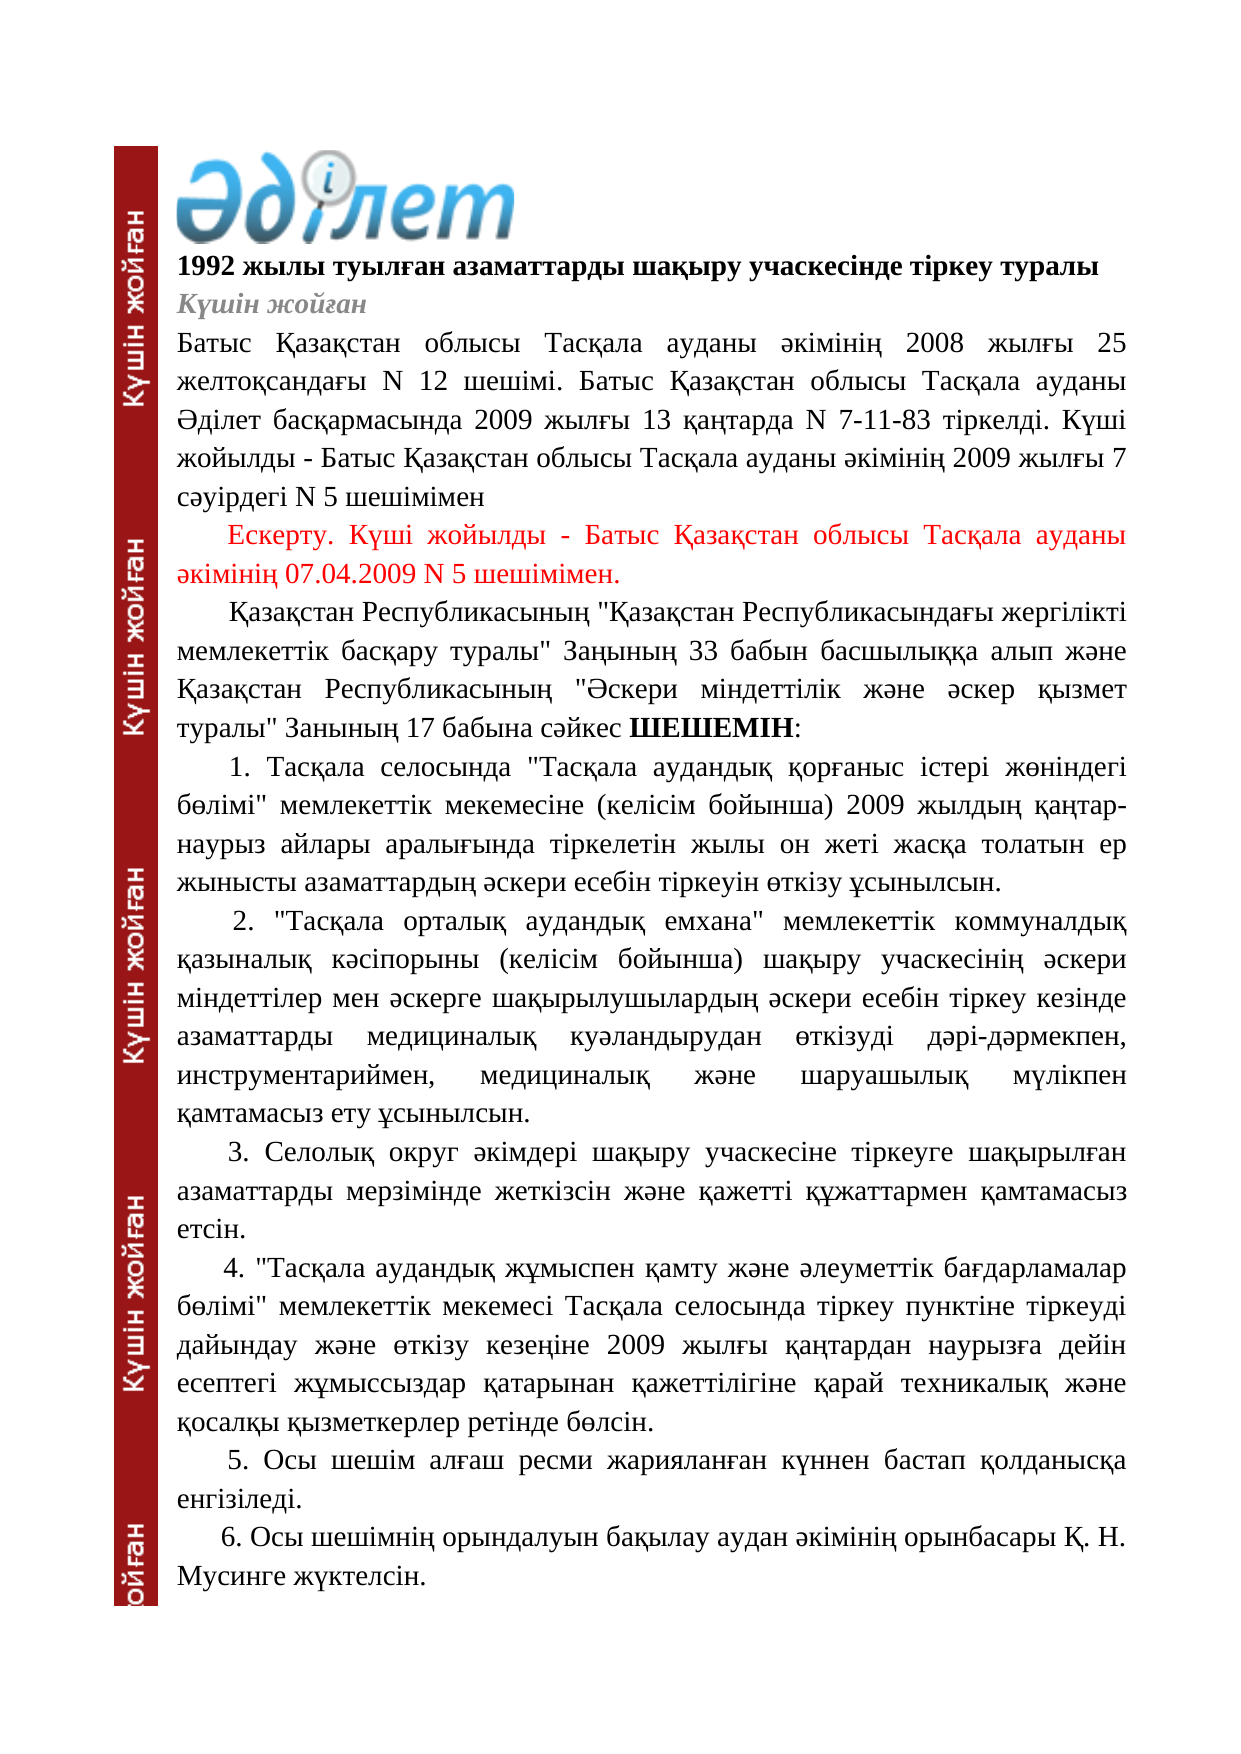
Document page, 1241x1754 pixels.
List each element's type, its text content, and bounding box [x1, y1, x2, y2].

picture [114, 1129, 158, 1134]
picture [176, 150, 515, 244]
picture [114, 589, 158, 594]
picture [114, 744, 158, 749]
text Батыс Қазақстан облысы Тасқала ауданы әкімінің 2008 жылғы 25 желтоқсандағы N 12 шешімі. Батыс Қазақстан облысы Тасқала ауданы Әділет басқармасында 2009 жылғы 13 қаңтарда N 7-11-83 тіркелді. Күші жойылды - Батыс Қазақстан облысы Тасқала ауданы әкімінің 2009 жылғы 7 сәуірдегі N 5 шешімімен [112, 325, 1128, 512]
picture [114, 1437, 158, 1442]
picture [114, 1592, 158, 1606]
text Қазақстан Республикасының "Қазақстан Республикасындағы жергілікті мемлекеттік басқару туралы" Заңының 33 бабын басшылыққа алып және Қазақстан Республикасының "Әскери міндеттілік және әскер қызмет туралы" Занының 17 бабына сәйкес ШЕШЕМІН: [112, 594, 1128, 744]
picture [114, 898, 158, 903]
text 5. Осы шешім алғаш ресми жарияланған күннен бастап қолданысқа енгізіледі. [112, 1442, 1128, 1514]
picture [114, 1245, 158, 1250]
picture [114, 512, 158, 517]
picture [114, 320, 158, 325]
text 2. "Тасқала орталық аудандық емхана" мемлекеттік коммуналдық қазыналық кәсіпорыны (келісім бойынша) шақыру учаскесінің әскери міндеттілер мен әскерге шақырылушылардың әскери есебін тіркеу кезінде азаматтарды медициналық куәландырудан өткізуді дәрі-дәрмекпен, инструментариймен, медициналық және шаруашылық мүлікпен қамтамасыз ету ұсынылсын. [112, 903, 1128, 1129]
text 6. Осы шешімнің орындалуын бақылау аудан әкімінің орынбасары Қ. Н. Мусинге жүктелсін. [112, 1519, 1128, 1592]
text Күшін жойған [112, 286, 1128, 320]
text 1992 жылы туылған азаматтарды шақыру учаскесінде тіркеу туралы [112, 248, 1128, 281]
text Ескерту. Күші жойылды - Батыс Қазақстан облысы Тасқала ауданы әкімінің 07.04.2009 N 5 шешімімен. [112, 517, 1128, 589]
text 3. Селолық округ әкімдері шақыру учаскесіне тіркеуге шақырылған азаматтарды мерзімінде жеткізсін және қажетті құжаттармен қамтамасыз етсін. [112, 1134, 1128, 1245]
picture [114, 146, 158, 248]
picture [114, 281, 158, 286]
picture [114, 1514, 158, 1519]
text 4. "Тасқала аудандық жұмыспен қамту және әлеуметтік бағдарламалар бөлімі" мемлекеттік мекемесі Тасқала селосында тіркеу пунктіне тіркеуді дайындау және өткізу кезеңіне 2009 жылғы қаңтардан наурызға дейін есептегі жұмыссыздар қатарынан қажеттілігіне қарай техникалық және қосалқы қызметкерлер ретінде бөлсін. [112, 1250, 1128, 1437]
text 1. Тасқала селосында "Тасқала аудандық қорғаныс істері жөніндегі бөлімі" мемлекеттік мекемесіне (келісім бойынша) 2009 жылдың қаңтар-наурыз айлары аралығында тіркелетін жылы он жеті жасқа толатын ер жынысты азаматтардың әскери есебін тіркеуін өткізу ұсынылсын. [112, 749, 1128, 898]
